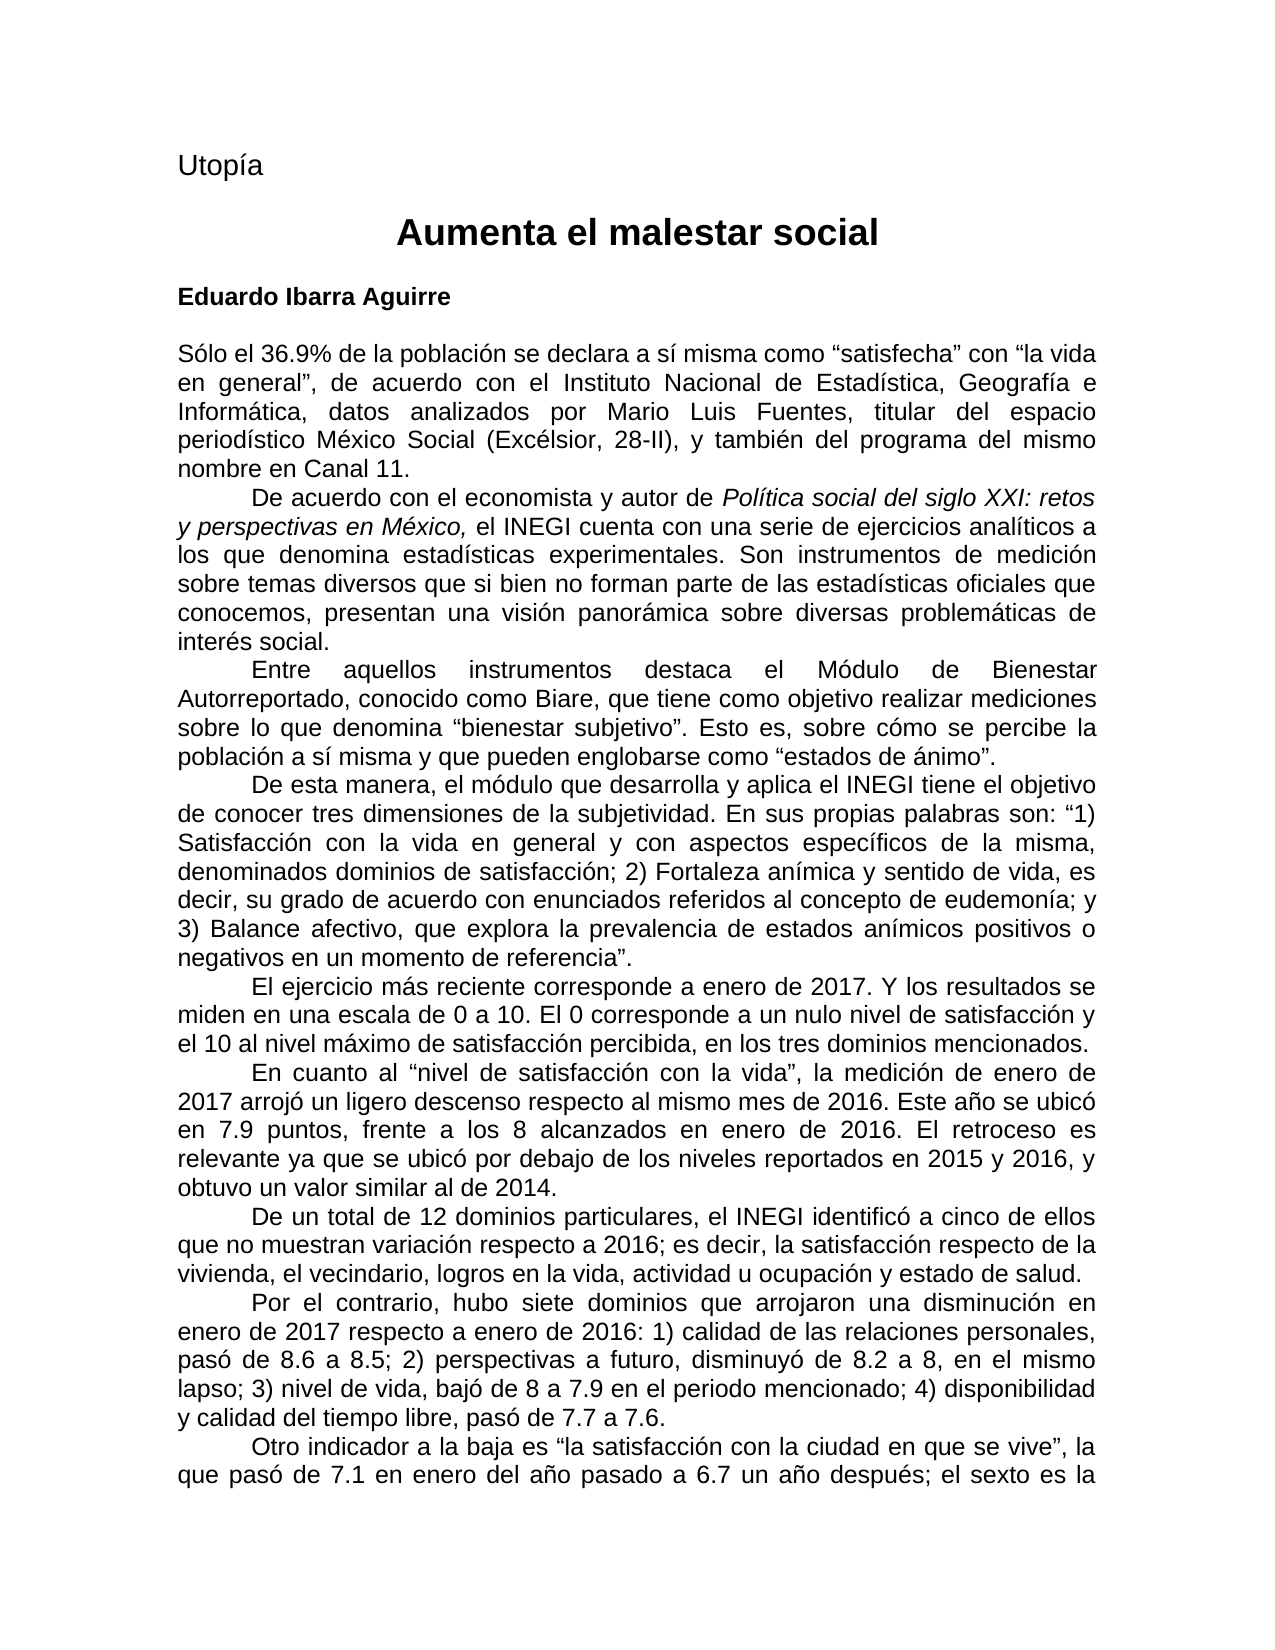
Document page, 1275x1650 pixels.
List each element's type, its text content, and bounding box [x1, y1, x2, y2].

text Eduardo Ibarra Aguirre [177, 282, 1098, 311]
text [177, 1432, 1098, 1489]
text Utopía [177, 148, 1098, 181]
text De esta manera, el módulo que desarrolla y aplica el INEGI tiene el objetivo de conocer tres dimensiones de la subjetividad. En sus propias palabras son: “1) Satisfacción con la vida en general y con aspectos específicos de la misma, denominados dominios de satisfacción; 2) Fortaleza anímica y sentido de vida, es decir, su grado de acuerdo con enunciados referidos al concepto de eudemonía; y 3) Balance afectivo, que explora la prevalencia de estados anímicos positivos o negativos en un momento de referencia”. [177, 771, 1098, 972]
text Por el contrario, hubo siete dominios que arrojaron una disminución en enero de 2017 respecto a enero de 2016: 1) calidad de las relaciones personales, pasó de 8.6 a 8.5; 2) perspectivas a futuro, disminuyó de 8.2 a 8, en el mismo lapso; 3) nivel de vida, bajó de 8 a 7.9 en el periodo mencionado; 4) disponibilidad y calidad del tiempo libre, pasó de 7.7 a 7.6. [177, 1288, 1098, 1432]
text De un total de 12 dominios particulares, el INEGI identificó a cinco de ellos que no muestran variación respecto a 2016; es decir, la satisfacción respecto de la vivienda, el vecindario, logros en la vida, actividad u ocupación y estado de salud. [177, 1202, 1098, 1288]
text El ejercicio más reciente corresponde a enero de 2017. Y los resultados se miden en una escala de 0 a 10. El 0 corresponde a un nulo nivel de satisfacción y el 10 al nivel máximo de satisfacción percibida, en los tres dominios mencionados. [177, 972, 1098, 1058]
text Sólo el 36.9% de la población se declara a sí misma como “satisfecha” con “la vida en general”, de acuerdo con el Instituto Nacional de Estadística, Geografía e Informática, datos analizados por Mario Luis Fuentes, titular del espacio periodístico México Social (Excélsior, 28-II), y también del programa del mismo nombre en Canal 11. [177, 339, 1098, 483]
text De acuerdo con el economista y autor de Política social del siglo XXI: retos y perspectivas en México, el INEGI cuenta con una serie de ejercicios analíticos a los que denomina estadísticas experimentales. Son instrumentos de medición sobre temas diversos que si bien no forman parte de las estadísticas oficiales que conocemos, presentan una visión panorámica sobre diversas problemáticas de interés social. [177, 483, 1098, 656]
text Aumenta el malestar social [177, 210, 1098, 253]
text En cuanto al “nivel de satisfacción con la vida”, la medición de enero de 2017 arrojó un ligero descenso respecto al mismo mes de 2016. Este año se ubicó en 7.9 puntos, frente a los 8 alcanzados en enero de 2016. El retroceso es relevante ya que se ubicó por debajo de los niveles reportados en 2015 y 2016, y obtuvo un valor similar al de 2014. [177, 1058, 1098, 1202]
text Entre aquellos instrumentos destaca el Módulo de Bienestar Autorreportado, conocido como Biare, que tiene como objetivo realizar mediciones sobre lo que denomina “bienestar subjetivo”. Esto es, sobre cómo se percibe la población a sí misma y que pueden englobarse como “estados de ánimo”. [177, 656, 1098, 771]
